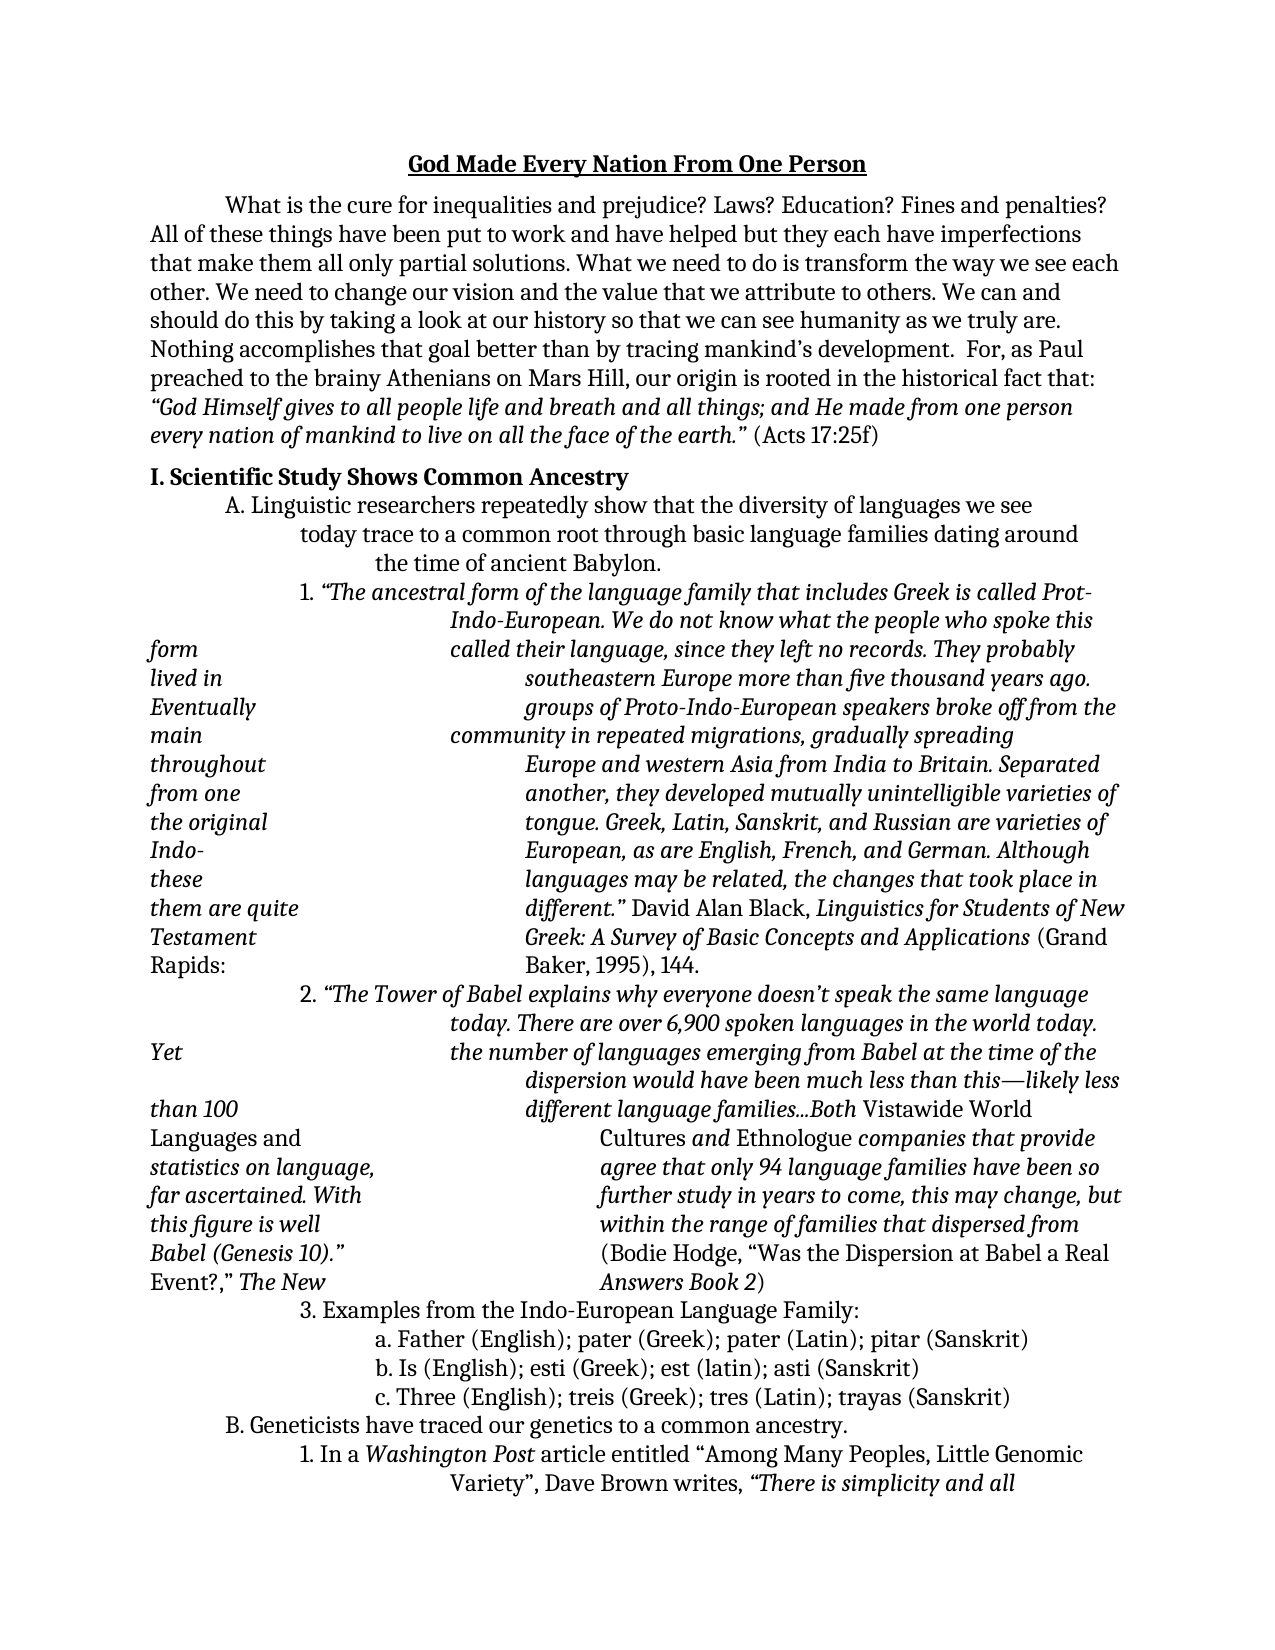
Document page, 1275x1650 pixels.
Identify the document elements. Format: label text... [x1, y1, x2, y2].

text I. Scientific Study Shows Common Ancestry [150, 462, 1125, 491]
text b. Is (English); esti (Greek); est (latin); asti (Sanskrit) [150, 1354, 1125, 1382]
text A. Linguistic researchers repeatedly show that the diversity of languages we see today trace to a common root through basic language families dating around the time of ancient Babylon. [150, 491, 1125, 577]
text a. Father (English); pater (Greek); pater (Latin); pitar (Sanskrit) [150, 1325, 1125, 1354]
text 2. “The Tower of Babel explains why everyone doesn’t speak the same language today. There are over 6,900 spoken languages in the world today. Yet the number of languages emerging from Babel at the time of the dispersion would have been much less than this—likely less than 100 different language families...Both Vistawide World Languages and Cultures and Ethnologue companies that provide statistics on language, agree that only 94 language families have been so far ascertained. With further study in years to come, this may change, but this figure is well within the range of families that dispersed from Babel (Genesis 10).” (Bodie Hodge, “Was the Dispersion at Babel a Real Event?,” The New Answers Book 2) [150, 980, 1125, 1296]
text 3. Examples from the Indo-European Language Family: [150, 1296, 1125, 1325]
text What is the cure for inequalities and prejudice? Laws? Education? Fines and penalties? All of these things have been put to work and have helped but they each have imperfections that make them all only partial solutions. What we need to do is transform the way we see each other. We need to change our vision and the value that we attribute to others. We can and should do this by taking a look at our history so that we can see humanity as we truly are. Nothing accomplishes that goal better than by tracing mankind’s development. For, as Paul preached to the brainy Athenians on Mars Hill, our origin is rooted in the historical fact that: “God Himself gives to all people life and breath and all things; and He made from one person every nation of mankind to live on all the face of the earth.” (Acts 17:25f) [150, 191, 1125, 450]
text God Made Every Nation From One Person [150, 150, 1125, 179]
text B. Geneticists have traced our genetics to a common ancestry. [150, 1411, 1125, 1440]
text 1. “The ancestral form of the language family that includes Greek is called Prot- Indo-European. We do not know what the people who spoke this form called their language, since they left no records. They probably lived in southeastern Europe more than five thousand years ago. Eventually groups of Proto-Indo-European speakers broke off from the main community in repeated migrations, gradually spreading throughout Europe and western Asia from India to Britain. Separated from one another, they developed mutually unintelligible varieties of the original tongue. Greek, Latin, Sanskrit, and Russian are varieties of Indo- European, as are English, French, and German. Although these languages may be related, the changes that took place in them are quite different.” David Alan Black, Linguistics for Students of New Testament Greek: A Survey of Basic Concepts and Applications (Grand Rapids: Baker, 1995), 144. [150, 577, 1125, 980]
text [150, 1440, 1125, 1497]
text c. Three (English); treis (Greek); tres (Latin); trayas (Sanskrit) [150, 1382, 1125, 1411]
